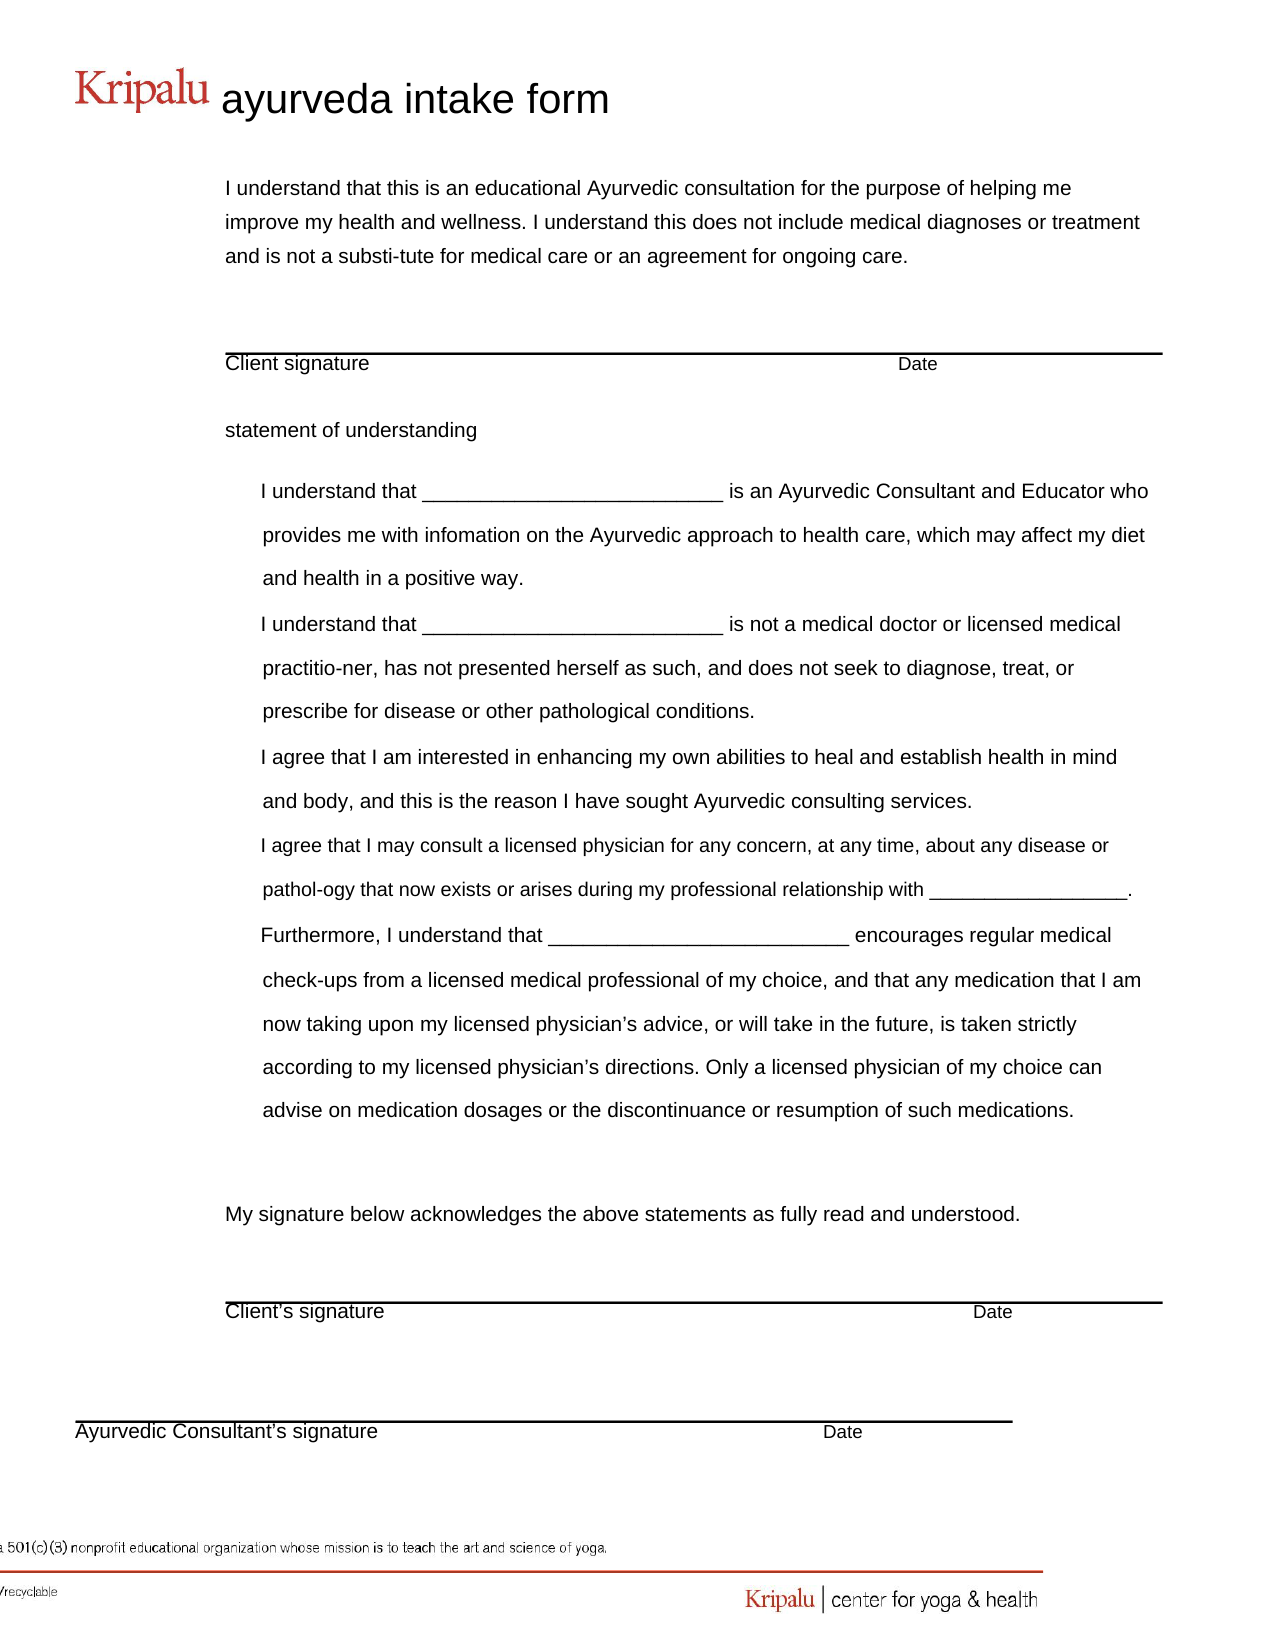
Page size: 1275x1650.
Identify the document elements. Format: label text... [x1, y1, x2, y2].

text Client’s signature Date [225, 1299, 1160, 1323]
picture [0, 1585, 59, 1601]
picture [0, 1540, 606, 1558]
text I understand that this is an educational Ayurvedic consultation for the purpose of helping me improve my health and wellness. I understand this does not include medical diagnoses or treatment and is not a substi-tute for medical care or an agreement for ongoing care. [225, 176, 1144, 268]
text I agree that I am interested in enhancing my own abilities to heal and establish health in mind and body, and this is the reason I have sought Ayurvedic consulting services. [225, 742, 1152, 813]
picture [75, 67, 210, 113]
text I understand that __________________________ is not a medical doctor or licensed medical practitio-ner, has not presented herself as such, and does not seek to diagnose, treat, or prescribe for disease or other pathological conditions. [225, 609, 1152, 723]
text I understand that __________________________ is an Ayurvedic Consultant and Educator who provides me with infomation on the Ayurvedic approach to health care, which may affect my diet and health in a positive way. [225, 476, 1160, 590]
text Client signature Date [225, 351, 1160, 375]
text Furthermore, I understand that __________________________ encourages regular medical check-ups from a licensed medical professional of my choice, and that any medication that I am now taking upon my licensed physician’s advice, or will take in the future, is taken strictly according to my licensed physician’s directions. Only a licensed physician of my choice can advise on medication dosages or the discontinuance or resumption of such medications. [225, 921, 1144, 1122]
text Ayurvedic Consultant’s signature Date [75, 1419, 1160, 1443]
picture [743, 1585, 1039, 1614]
text ayurveda intake form [75, 68, 1160, 122]
text My signature below acknowledges the above statements as fully read and understood. [225, 1201, 1160, 1225]
text statement of understanding [225, 418, 1160, 442]
text I agree that I may consult a licensed physician for any concern, at any time, about any disease or pathol-ogy that now exists or arises during my professional relationship with __________________. [225, 831, 1158, 901]
